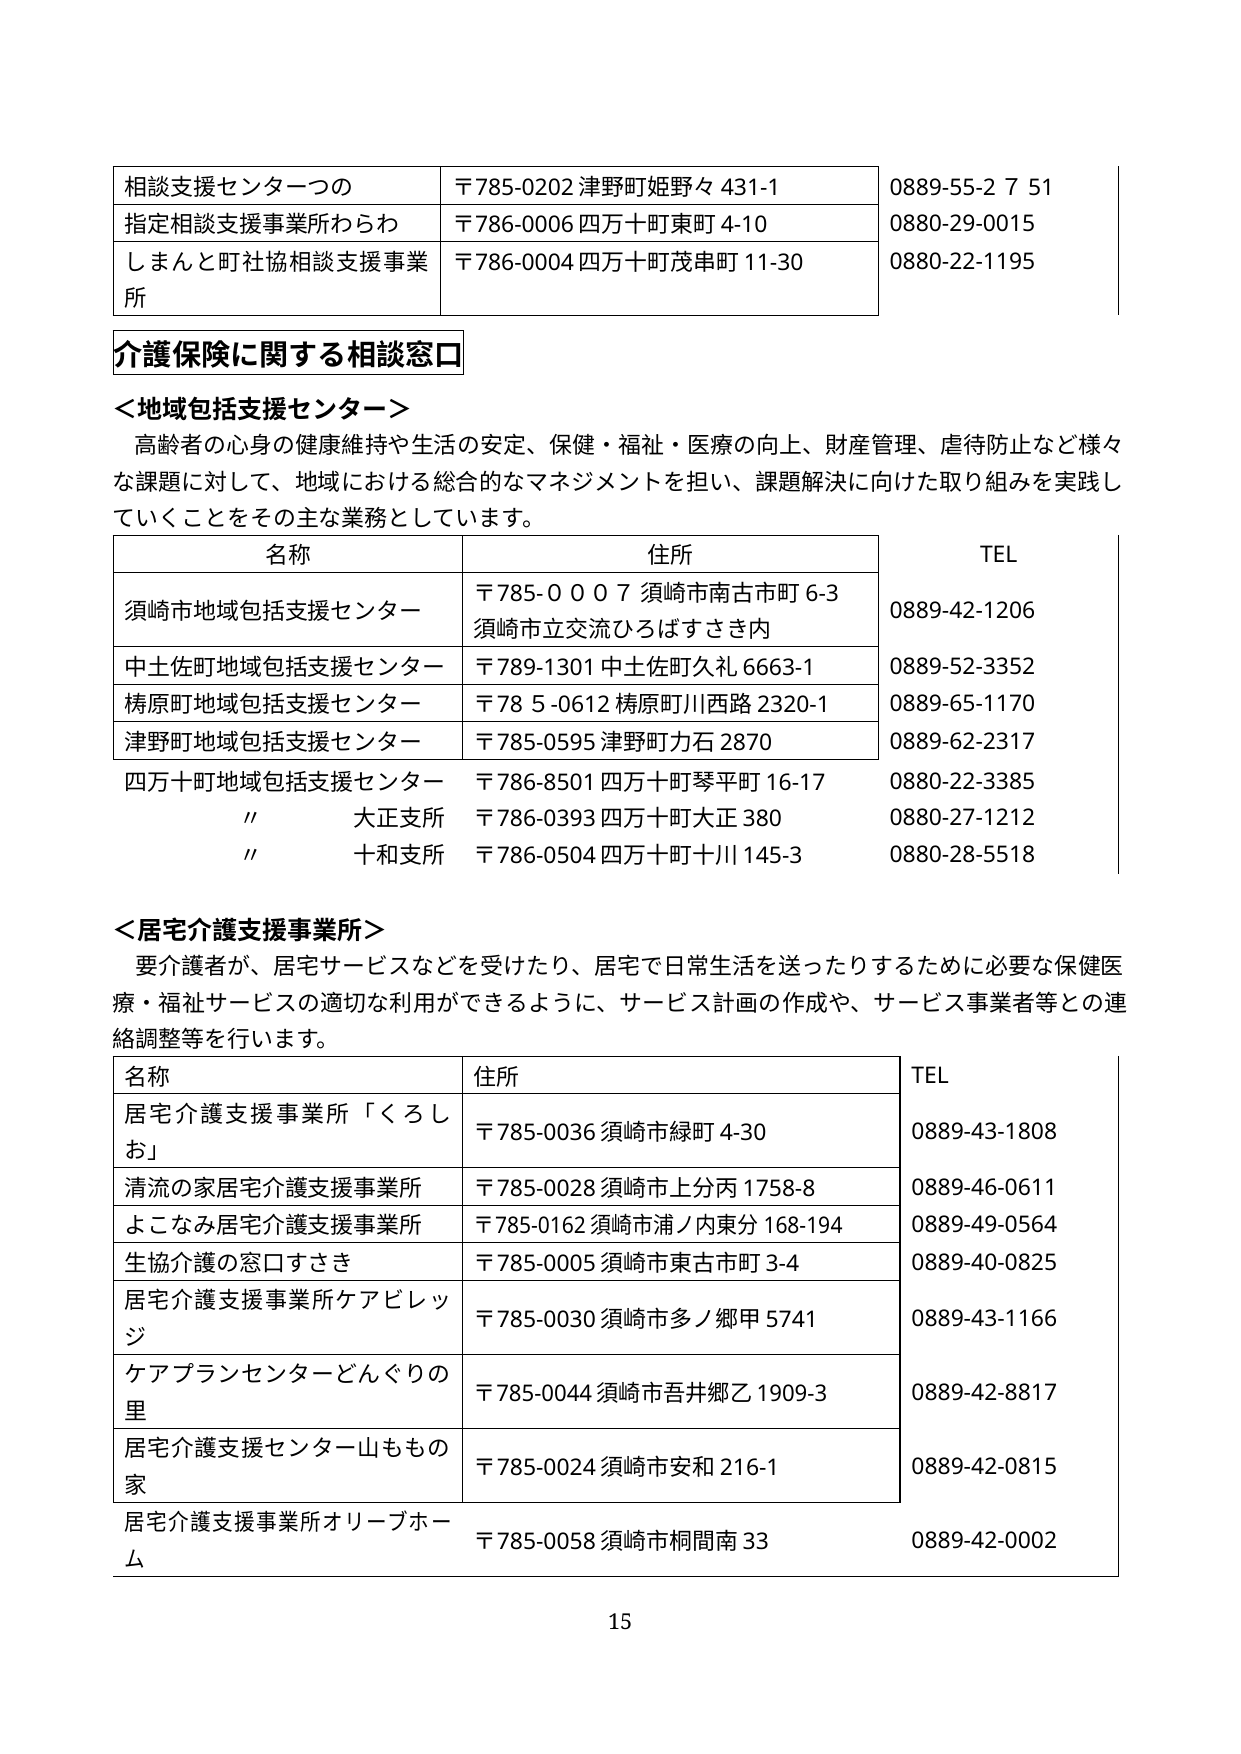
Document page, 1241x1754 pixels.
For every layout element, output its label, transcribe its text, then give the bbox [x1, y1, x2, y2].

table_cell 0889-46-0611 [901, 1167, 1118, 1205]
table_cell 相談支援センターつの [114, 167, 440, 203]
table_cell 居宅介護支援事業所オリーブホーム [113, 1503, 462, 1576]
table_cell 中土佐町地域包括支援センター [114, 647, 462, 684]
table_cell 〒785-0030須崎市多ノ郷甲5741 [463, 1281, 899, 1354]
table_cell 〒785-0028須崎市上分丙1758-8 [463, 1168, 899, 1205]
table_header TEL [879, 535, 1118, 572]
table_cell 0889-40-0825 [901, 1242, 1118, 1280]
table_cell 〒786-0004四万十町茂串町11-30 [441, 242, 878, 315]
table_cell 0889-42-1206 [879, 572, 1118, 646]
table_cell 〒785-0044須崎市吾井郷乙1909-3 [463, 1355, 899, 1428]
table_cell 居宅介護支援センター山ももの家 [114, 1429, 462, 1502]
table_cell 0889-43-1166 [901, 1280, 1118, 1354]
table_cell 〒785-0024須崎市安和216-1 [463, 1429, 899, 1502]
table_cell 居宅介護支援事業所「くろしお」 [114, 1094, 462, 1167]
table_cell 〒786-8501四万十町琴平町16-17 〒786-0393四万十町大正380 〒786-0504四万十町十川145-3 [463, 760, 878, 873]
text 高齢者の心身の健康維持や生活の安定、保健・福祉・医療の向上、財産管理、虐待防止など様々な課題に対して、地域における総合的なマネジメントを担い、課題解決に向けた取り組みを実践していくことをその主な業務としています。 [112, 425, 1128, 535]
table_cell 0889-49-0564 [901, 1205, 1118, 1242]
table_cell 0880-29-0015 [879, 204, 1118, 241]
table_cell 0889-65-1170 [879, 684, 1118, 721]
table_cell 0889-42-8817 [901, 1354, 1118, 1428]
table_cell 0880-22-3385 0880-27-1212 0880-28-5518 [878, 759, 1118, 873]
text 要介護者が、居宅サービスなどを受けたり、居宅で日常生活を送ったりするために必要な保健医療・福祉サービスの適切な利用ができるように、サービス計画の作成や、サービス事業者等との連絡調整等を行います。 [112, 946, 1128, 1056]
table_cell 津野町地域包括支援センター [114, 722, 462, 759]
table_cell 〒785-０００７ 須崎市南古市町6-3 須崎市立交流ひろばすさき内 [463, 573, 878, 646]
table_cell ケアプランセンターどんぐりの里 [114, 1355, 462, 1428]
table_cell 〒785-0202津野町姫野々431-1 [441, 167, 878, 203]
table_cell 清流の家居宅介護支援事業所 [114, 1168, 462, 1205]
table_cell よこなみ居宅介護支援事業所 [114, 1206, 462, 1242]
text 介護保険に関する相談窓口 [112, 316, 1128, 389]
table_cell 〒785-0036須崎市緑町4-30 [463, 1094, 899, 1167]
table_cell 四万十町地域包括支援センター 〃 大正支所 〃 十和支所 [113, 760, 462, 873]
table_cell 須崎市地域包括支援センター [114, 573, 462, 646]
table_header 住所 [463, 1057, 899, 1093]
table_cell 0889-62-2317 [879, 721, 1118, 759]
table_cell 梼原町地域包括支援センター [114, 685, 462, 721]
table_header 住所 [463, 536, 878, 572]
table_cell 〒786-0006四万十町東町4-10 [441, 205, 878, 241]
table_cell 〒785-0058須崎市桐間南33 [463, 1503, 900, 1576]
table_cell 0889-52-3352 [879, 646, 1118, 684]
text ＜地域包括支援センター＞ [112, 389, 1128, 425]
table_cell 0889-43-1808 [901, 1093, 1118, 1167]
table_cell 〒785-0595津野町力石2870 [463, 722, 878, 759]
table_cell 指定相談支援事業所わらわ [114, 205, 440, 241]
table_cell 0880-22-1195 [879, 241, 1118, 315]
table_cell 生協介護の窓口すさき [114, 1243, 462, 1280]
table_cell 0889-42-0815 [901, 1428, 1118, 1502]
table_header 名称 [114, 1057, 462, 1093]
table_cell 〒785-0162須崎市浦ノ内東分168-194 [463, 1206, 899, 1242]
table_cell 0889-42-0002 [900, 1502, 1118, 1576]
table_cell 〒78５-0612梼原町川西路2320-1 [463, 685, 878, 721]
table_cell 〒785-0005須崎市東古市町3-4 [463, 1243, 899, 1280]
table_cell 0889-55-2７51 [879, 166, 1118, 203]
text ＜居宅介護支援事業所＞ [112, 910, 1128, 946]
table_cell しまんと町社協相談支援事業所 [114, 242, 440, 315]
table_header TEL [901, 1056, 1118, 1093]
table_cell 居宅介護支援事業所ケアビレッジ [114, 1281, 462, 1354]
table_cell 〒789-1301中土佐町久礼6663-1 [463, 647, 878, 684]
table_header 名称 [114, 536, 462, 572]
